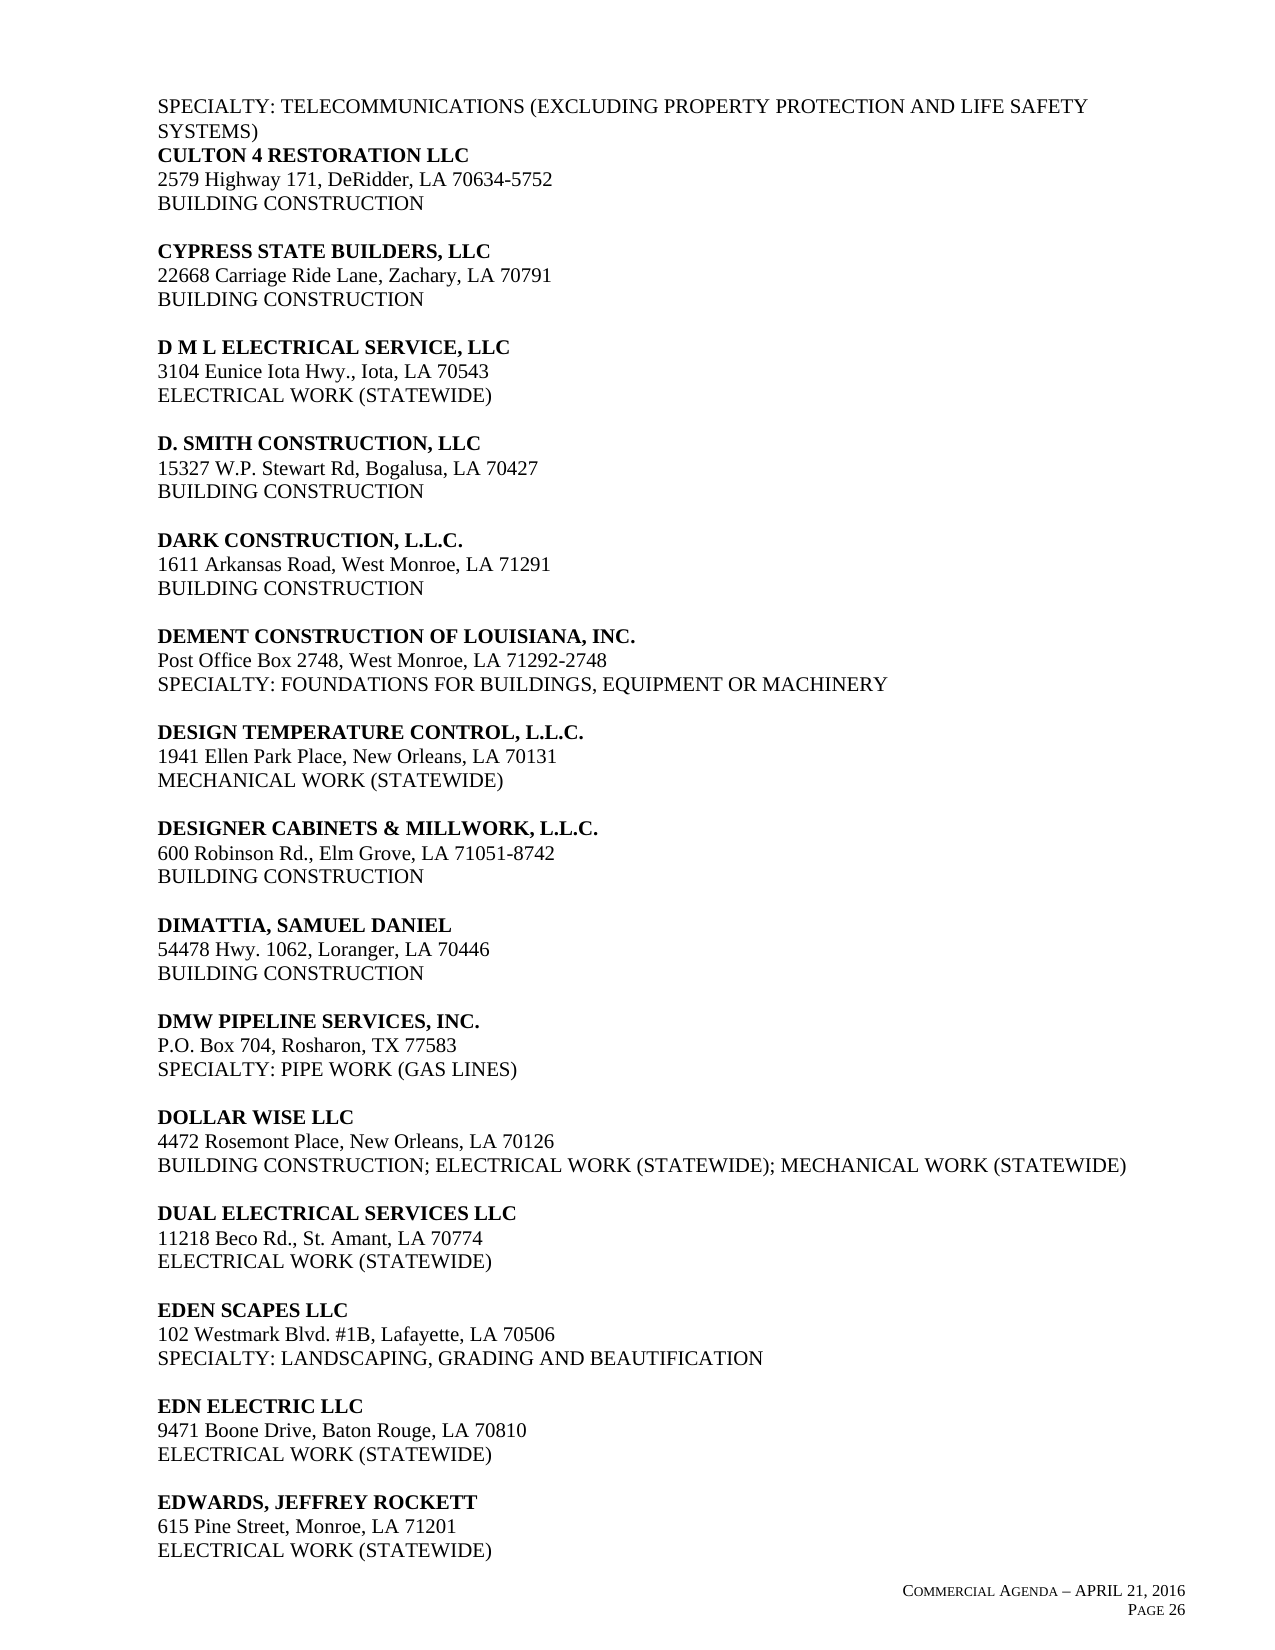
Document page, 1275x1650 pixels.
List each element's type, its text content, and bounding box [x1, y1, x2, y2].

text BUILDING CONSTRUCTION [157, 961, 1185, 985]
text MECHANICAL WORK (STATEWIDE) [157, 768, 1185, 792]
text 615 Pine Street, Monroe, LA 71201 [157, 1514, 1185, 1538]
text 54478 Hwy. 1062, Loranger, LA 70446 [157, 937, 1185, 961]
text 3104 Eunice Iota Hwy., Iota, LA 70543 [157, 359, 1185, 383]
text 15327 W.P. Stewart Rd, Bogalusa, LA 70427 [157, 455, 1185, 479]
text CYPRESS STATE BUILDERS, LLC [157, 239, 1185, 263]
text ELECTRICAL WORK (STATEWIDE) [157, 1442, 1185, 1466]
text 9471 Boone Drive, Baton Rouge, LA 70810 [157, 1418, 1185, 1442]
text DESIGNER CABINETS & MILLWORK, L.L.C. [157, 816, 1185, 840]
text ELECTRICAL WORK (STATEWIDE) [157, 1249, 1185, 1273]
text EDWARDS, JEFFREY ROCKETT [157, 1490, 1185, 1514]
text BUILDING CONSTRUCTION [157, 287, 1185, 311]
text ELECTRICAL WORK (STATEWIDE) [157, 1538, 1185, 1562]
text EDEN SCAPES LLC [157, 1298, 1185, 1322]
text BUILDING CONSTRUCTION [157, 576, 1185, 600]
text SPECIALTY: LANDSCAPING, GRADING AND BEAUTIFICATION [157, 1346, 1185, 1370]
text 4472 Rosemont Place, New Orleans, LA 70126 [157, 1129, 1185, 1153]
text BUILDING CONSTRUCTION [157, 864, 1185, 888]
text 1611 Arkansas Road, West Monroe, LA 71291 [157, 552, 1185, 576]
text CULTON 4 RESTORATION LLC [157, 143, 1185, 167]
text DOLLAR WISE LLC [157, 1105, 1185, 1129]
text SPECIALTY: PIPE WORK (GAS LINES) [157, 1057, 1185, 1081]
text SPECIALTY: FOUNDATIONS FOR BUILDINGS, EQUIPMENT OR MACHINERY [157, 672, 1185, 696]
text DARK CONSTRUCTION, L.L.C. [157, 528, 1185, 552]
text 2579 Highway 171, DeRidder, LA 70634-5752 [157, 167, 1185, 191]
text D. SMITH CONSTRUCTION, LLC [157, 431, 1185, 455]
text 600 Robinson Rd., Elm Grove, LA 71051-8742 [157, 840, 1185, 864]
text 11218 Beco Rd., St. Amant, LA 70774 [157, 1225, 1185, 1249]
text D M L ELECTRICAL SERVICE, LLC [157, 335, 1185, 359]
text 22668 Carriage Ride Lane, Zachary, LA 70791 [157, 263, 1185, 287]
text EDN ELECTRIC LLC [157, 1394, 1185, 1418]
text DMW PIPELINE SERVICES, INC. P.O. Box 704, Rosharon, TX 77583 [157, 1009, 1185, 1057]
text DEMENT CONSTRUCTION OF LOUISIANA, INC. [157, 624, 1185, 648]
text 102 Westmark Blvd. #1B, Lafayette, LA 70506 [157, 1322, 1185, 1346]
text SPECIALTY: TELECOMMUNICATIONS (EXCLUDING PROPERTY PROTECTION AND LIFE SAFETY SYSTEMS) [157, 94, 1185, 143]
text Post Office Box 2748, West Monroe, LA 71292-2748 [157, 648, 1185, 672]
text BUILDING CONSTRUCTION; ELECTRICAL WORK (STATEWIDE); MECHANICAL WORK (STATEWIDE) [157, 1153, 1185, 1177]
text BUILDING CONSTRUCTION [157, 479, 1185, 503]
text DIMATTIA, SAMUEL DANIEL [157, 913, 1185, 937]
text 1941 Ellen Park Place, New Orleans, LA 70131 [157, 744, 1185, 768]
text DESIGN TEMPERATURE CONTROL, L.L.C. [157, 720, 1185, 744]
text ELECTRICAL WORK (STATEWIDE) [157, 383, 1185, 407]
text BUILDING CONSTRUCTION [157, 191, 1185, 215]
text DUAL ELECTRICAL SERVICES LLC [157, 1201, 1185, 1225]
